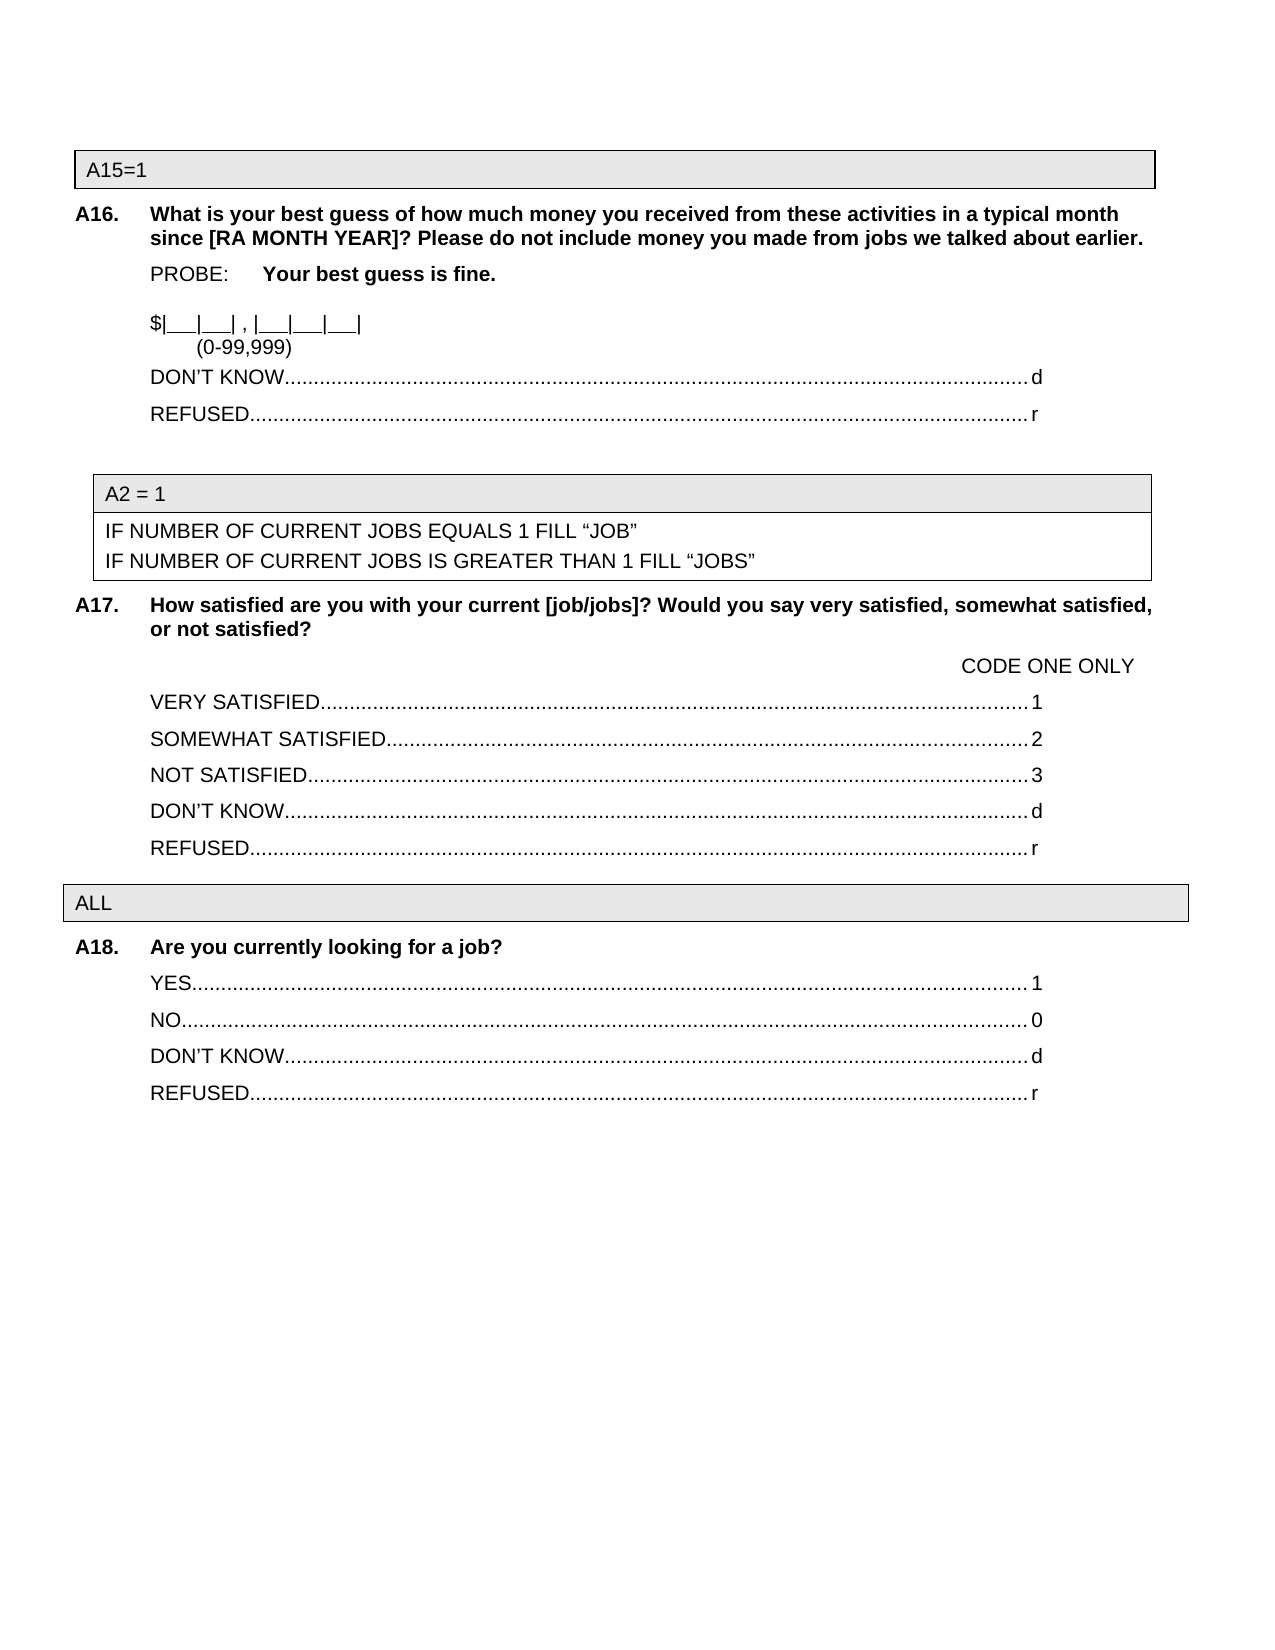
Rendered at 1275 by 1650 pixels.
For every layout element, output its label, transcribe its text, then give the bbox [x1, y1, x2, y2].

table_header A15=1 [76, 151, 1154, 188]
text NOT SATISFIED 3 [150, 763, 1275, 787]
text DON’T KNOW d [150, 799, 1275, 823]
text PROBE: Your best guess is fine. [150, 262, 1162, 286]
table_header ALL [64, 885, 1188, 921]
text DON’T KNOW d [150, 365, 994, 389]
text $| | | , | | | | [75, 311, 1162, 335]
text A17. How satisfied are you with your current [job/jobs]? Would you say very satisfied, somewhat satisfied, or not satisfied? [75, 593, 1162, 641]
text REFUSED r [150, 1081, 994, 1104]
text (0-99,999) [75, 335, 1162, 359]
text REFUSED r [150, 836, 1275, 860]
text A18. Are you currently looking for a job? [75, 935, 1162, 959]
text VERY SATISFIED 1 [150, 690, 1275, 714]
table_header A2 = 1 [94, 475, 1151, 512]
text A16. What is your best guess of how much money you received from these activities in a typical month since [RA MONTH YEAR]? Please do not include money you made from jobs we talked about earlier. [75, 201, 1162, 249]
text REFUSED r [150, 401, 1012, 425]
text YES 1 [150, 971, 994, 995]
text DON’T KNOW d [150, 1044, 994, 1068]
text NO 0 [150, 1008, 994, 1032]
table_cell If number of CURRENT JOBS equals 1 fill “job” If number of CURRENT JOBS IS greater than 1 fill “jobs” [94, 513, 1151, 579]
text SOMEWHAT SATISFIED 2 [150, 726, 1275, 750]
